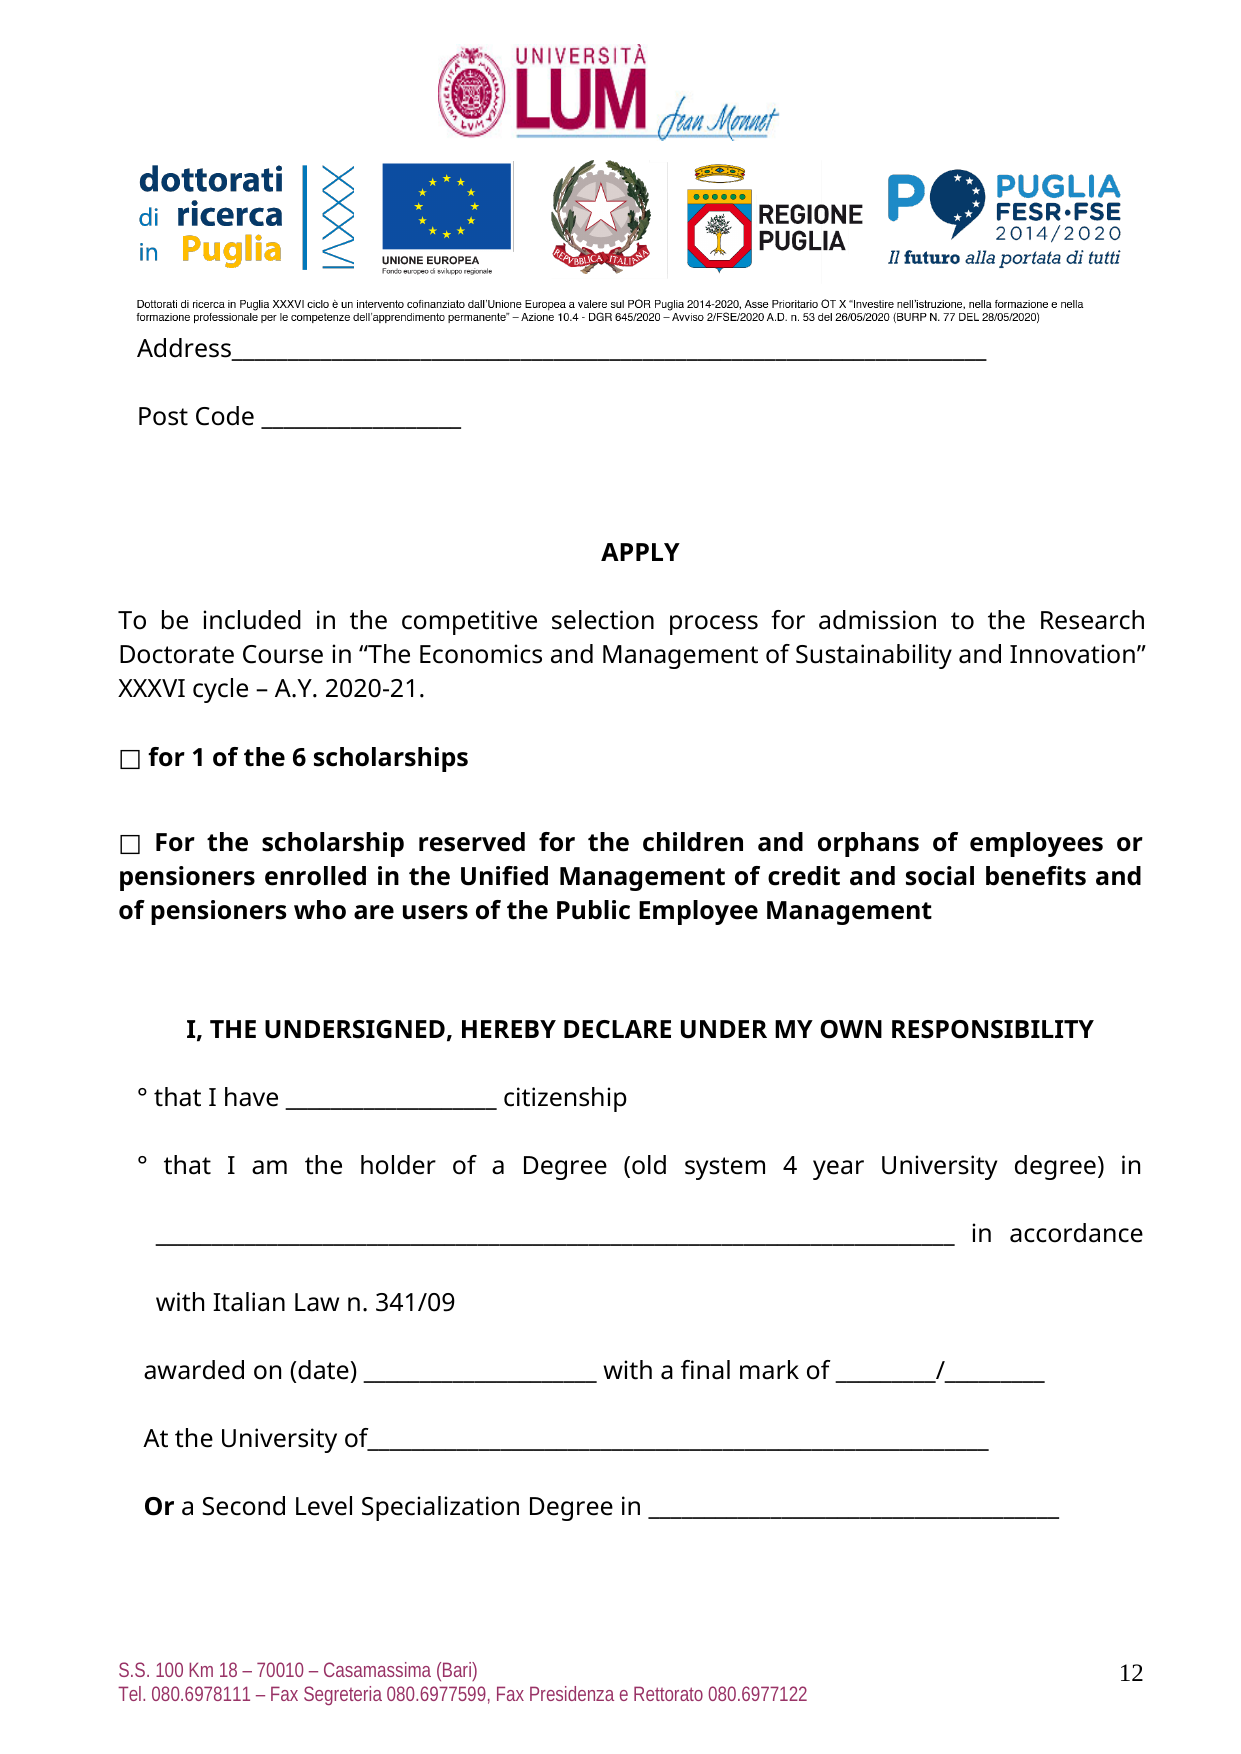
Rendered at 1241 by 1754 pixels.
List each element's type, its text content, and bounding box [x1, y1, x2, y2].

text At the University of________________________________________________________ [137, 1420, 1144, 1454]
text Address____________________________________________________________________ [137, 331, 1144, 364]
picture [118, 44, 1144, 331]
text To be included in the competitive selection process for admission to the Research Doctorate Course in “The Economics and Management of Sustainability and Innovation” XXXVI cycle – A.Y. 2020-21. [118, 603, 1147, 705]
text I, THE UNDERSIGNED, HEREBY DECLARE UNDER MY OWN RESPONSIBILITY [137, 1012, 1144, 1046]
text ° that I am the holder of a Degree (old system 4 year University degree) in ________________________________________________________________________ in accordance with Italian Law n. 341/09 [137, 1148, 1144, 1318]
text ° that I have ___________________ citizenship [137, 1080, 1144, 1114]
text APPLY [137, 535, 1144, 569]
text □ For the scholarship reserved for the children and orphans of employees or pensioners enrolled in the Unified Management of credit and social benefits and of pensioners who are users of the Public Employee Management [118, 824, 1144, 927]
text Or a Second Level Specialization Degree in _____________________________________ [137, 1488, 1144, 1523]
text Post Code __________________ [137, 399, 1144, 433]
text □ for 1 of the 6 scholarships [118, 739, 1147, 773]
text awarded on (date) _____________________ with a final mark of _________/_________ [137, 1352, 1144, 1386]
